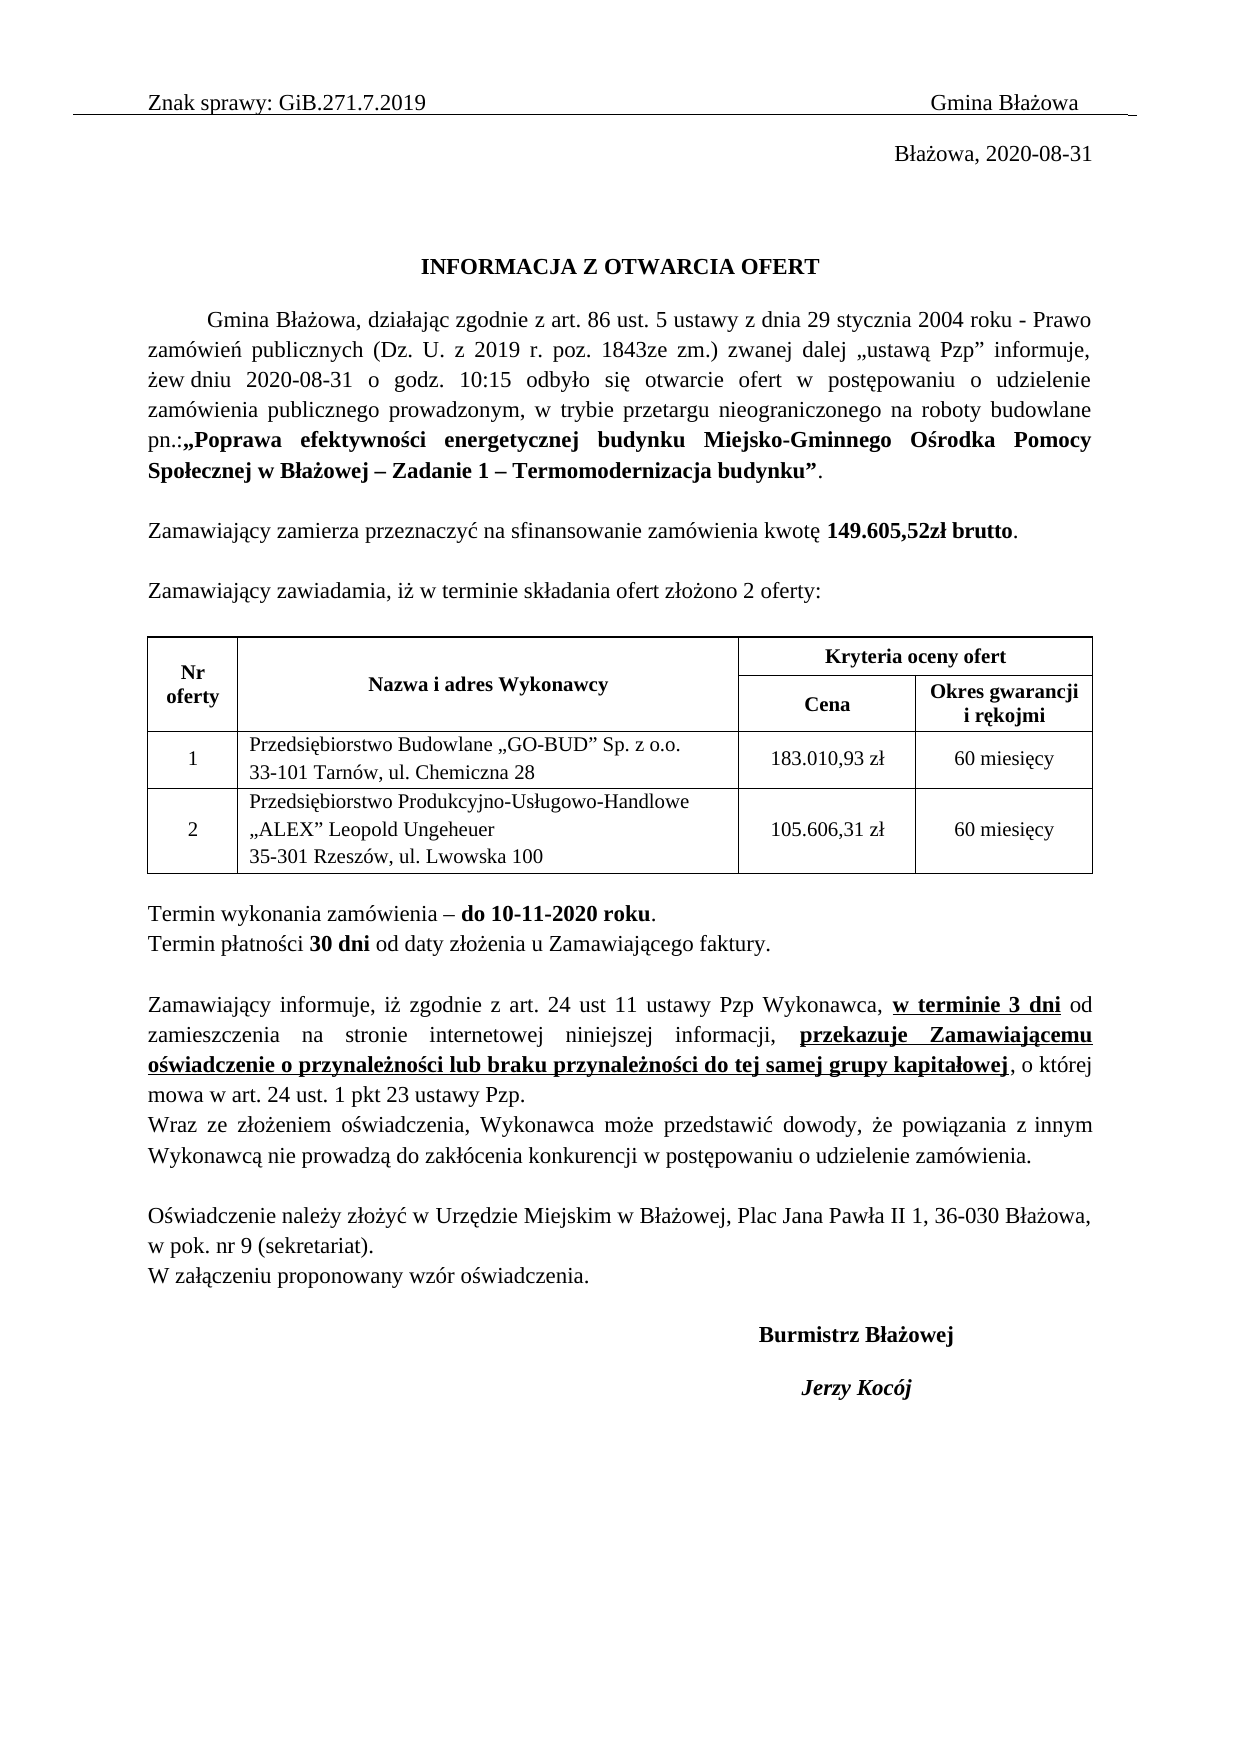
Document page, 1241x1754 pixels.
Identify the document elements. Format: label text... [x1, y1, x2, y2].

table_header Nazwa i adres Wykonawcy [238, 638, 738, 731]
table_header Nr oferty [148, 638, 237, 731]
text INFORMACJA Z OTWARCIA OFERT [148, 253, 1092, 279]
text Gmina Błażowa, działając zgodnie z art. 86 ust. 5 ustawy z dnia 29 stycznia 2004 roku - Prawo zamówień publicznych (Dz. U. z 2019 r. poz. 1843ze zm.) zwanej dalej „ustawą Pzp” informuje, żew dniu 2020-08-31 o godz. 10:15 odbyło się otwarcie ofert w postępowaniu o udzielenie zamówienia publicznego prowadzonym, w trybie przetargu nieograniczonego na roboty budowlane pn.:„Poprawa efektywności energetycznej budynku Miejsko-Gminnego Ośrodka Pomocy Społecznej w Błażowej – Zadanie 1 – Termomodernizacja budynku”. [148, 306, 1092, 483]
table_cell Okres gwarancji i rękojmi [916, 676, 1092, 731]
text Termin wykonania zamówienia – do 10-11-2020 roku. [148, 900, 1092, 926]
table_cell Przedsiębiorstwo Budowlane „GO-BUD” Sp. z o.o. 33-101 Tarnów, ul. Chemiczna 28 [238, 732, 738, 788]
text Zamawiający zamierza przeznaczyć na sfinansowanie zamówienia kwotę 149.605,52zł brutto. [148, 517, 1092, 543]
text Oświadczenie należy złożyć w Urzędzie Miejskim w Błażowej, Plac Jana Pawła II 1, 36-030 Błażowa, w pok. nr 9 (sekretariat). [148, 1202, 1092, 1259]
table_cell 60 miesięcy [916, 732, 1092, 788]
text Jerzy Kocój [620, 1374, 1092, 1401]
table_cell Cena [739, 676, 915, 731]
table_header Kryteria oceny ofert [739, 638, 1092, 675]
text Zamawiający zawiadamia, iż w terminie składania ofert złożono 2 oferty: [148, 577, 1092, 604]
text Termin płatności 30 dni od daty złożenia u Zamawiającego faktury. [148, 930, 1092, 957]
table_cell Przedsiębiorstwo Produkcyjno-Usługowo-Handlowe „ALEX” Leopold Ungeheuer 35-301 Rzeszów, ul. Lwowska 100 [238, 789, 738, 873]
table_cell 2 [148, 789, 237, 873]
table_cell 183.010,93 zł [739, 732, 915, 788]
text Burmistrz Błażowej [620, 1322, 1092, 1348]
table_cell 105.606,31 zł [739, 789, 915, 873]
table_cell 60 miesięcy [916, 789, 1092, 873]
text Wraz ze złożeniem oświadczenia, Wykonawca może przedstawić dowody, że powiązania z innym Wykonawcą nie prowadzą do zakłócenia konkurencji w postępowaniu o udzielenie zamówienia. [148, 1112, 1092, 1168]
table_cell 1 [148, 732, 237, 788]
text Błażowa, 2020-08-31 [148, 140, 1092, 166]
text Zamawiający informuje, iż zgodnie z art. 24 ust 11 ustawy Pzp Wykonawca, w terminie 3 dni od zamieszczenia na stronie internetowej niniejszej informacji, przekazuje Zamawiającemu oświadczenie o przynależności lub braku przynależności do tej samej grupy kapitałowej, o której mowa w art. 24 ust. 1 pkt 23 ustawy Pzp. [148, 991, 1092, 1108]
text W załączeniu proponowany wzór oświadczenia. [148, 1263, 1092, 1289]
